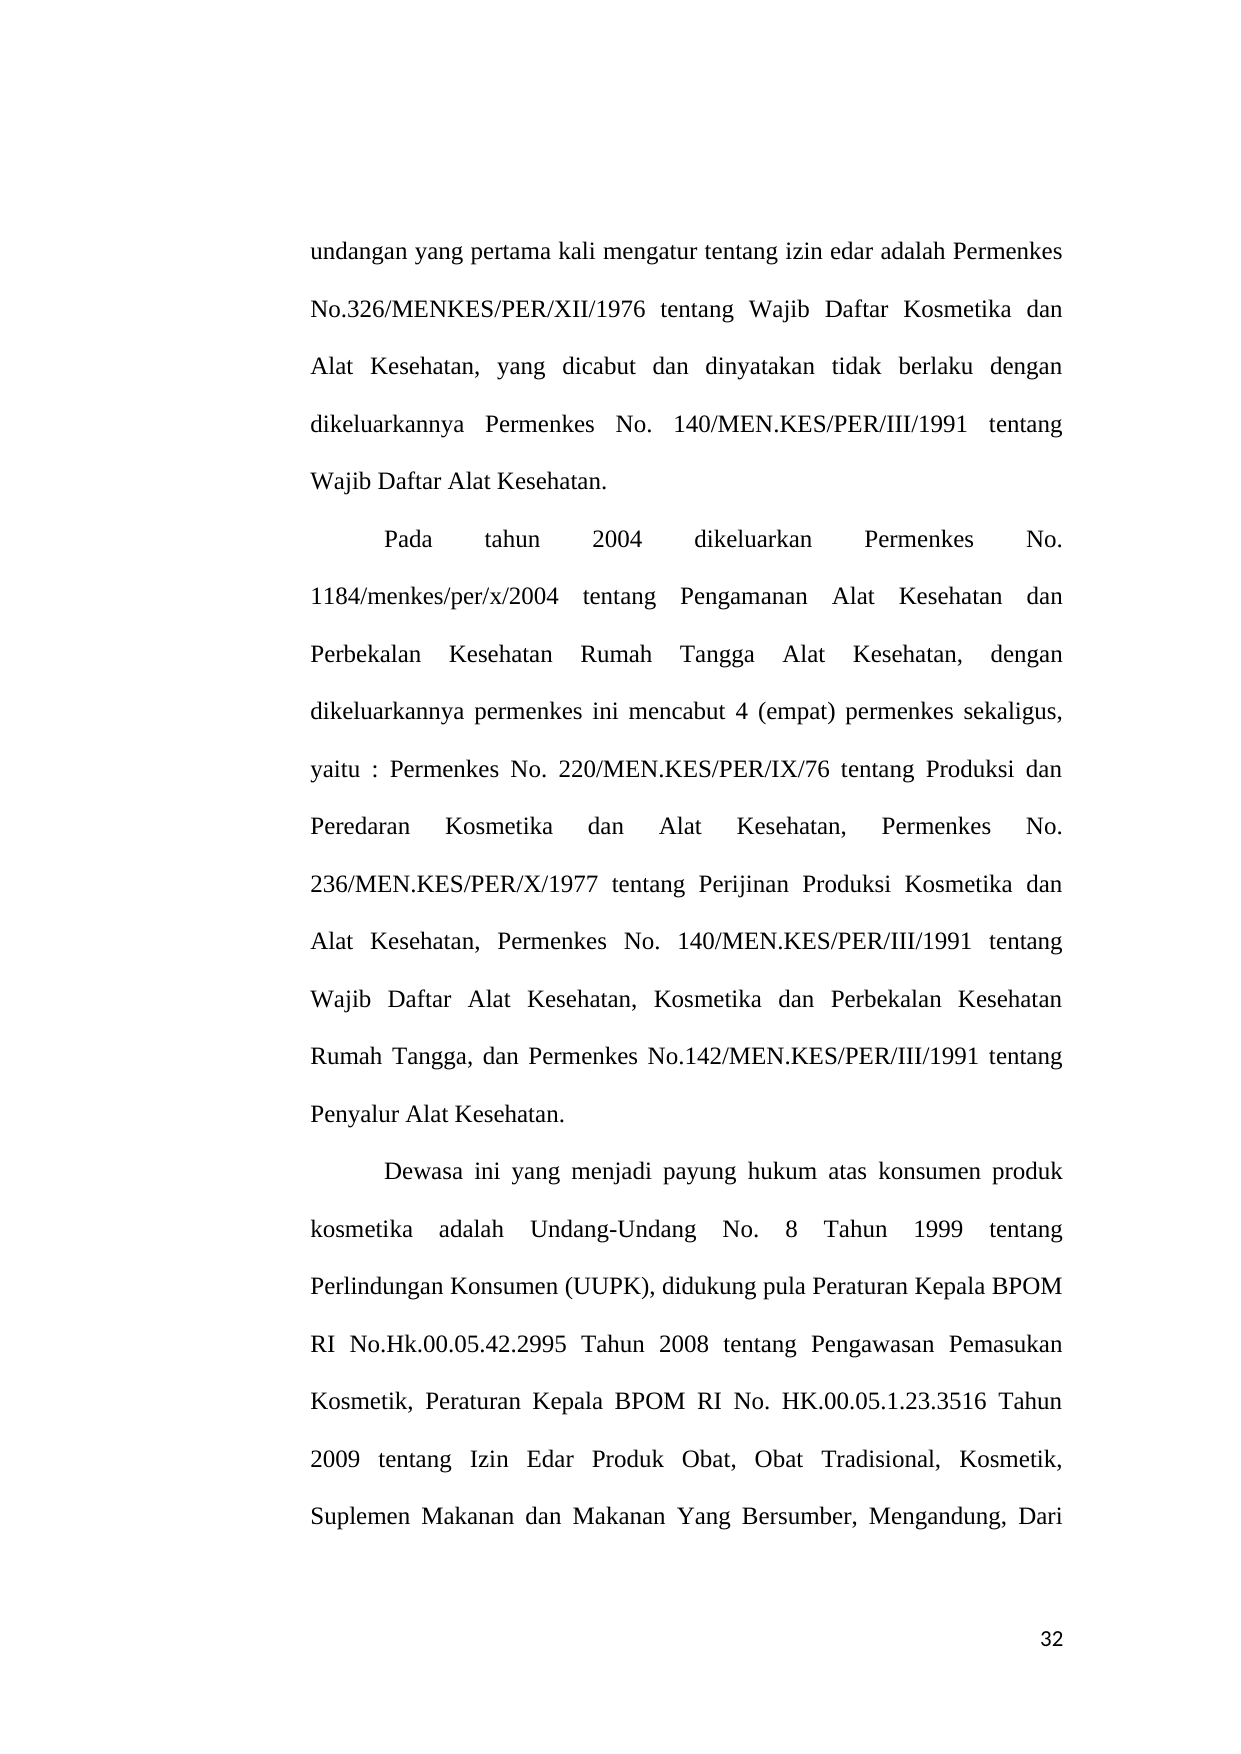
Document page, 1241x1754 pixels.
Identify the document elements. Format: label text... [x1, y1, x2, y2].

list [310, 236, 1063, 495]
list Pada tahun 2004 dikeluarkan Permenkes No. 1184/menkes/per/x/2004 tentang Pengamanan Alat Kesehatan dan Perbekalan Kesehatan Rumah Tangga Alat Kesehatan, dengan dikeluarkannya permenkes ini mencabut 4 (empat) permenkes sekaligus, yaitu : Permenkes No. 220/MEN.KES/PER/IX/76 tentang Produksi dan Peredaran Kosmetika dan Alat Kesehatan, Permenkes No. 236/MEN.KES/PER/X/1977 tentang Perijinan Produksi Kosmetika dan Alat Kesehatan, Permenkes No. 140/MEN.KES/PER/III/1991 tentang Wajib Daftar Alat Kesehatan, Kosmetika dan Perbekalan Kesehatan Rumah Tangga, dan Permenkes No.142/MEN.KES/PER/III/1991 tentang Penyalur Alat Kesehatan. [310, 524, 1063, 1127]
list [310, 1156, 1063, 1530]
